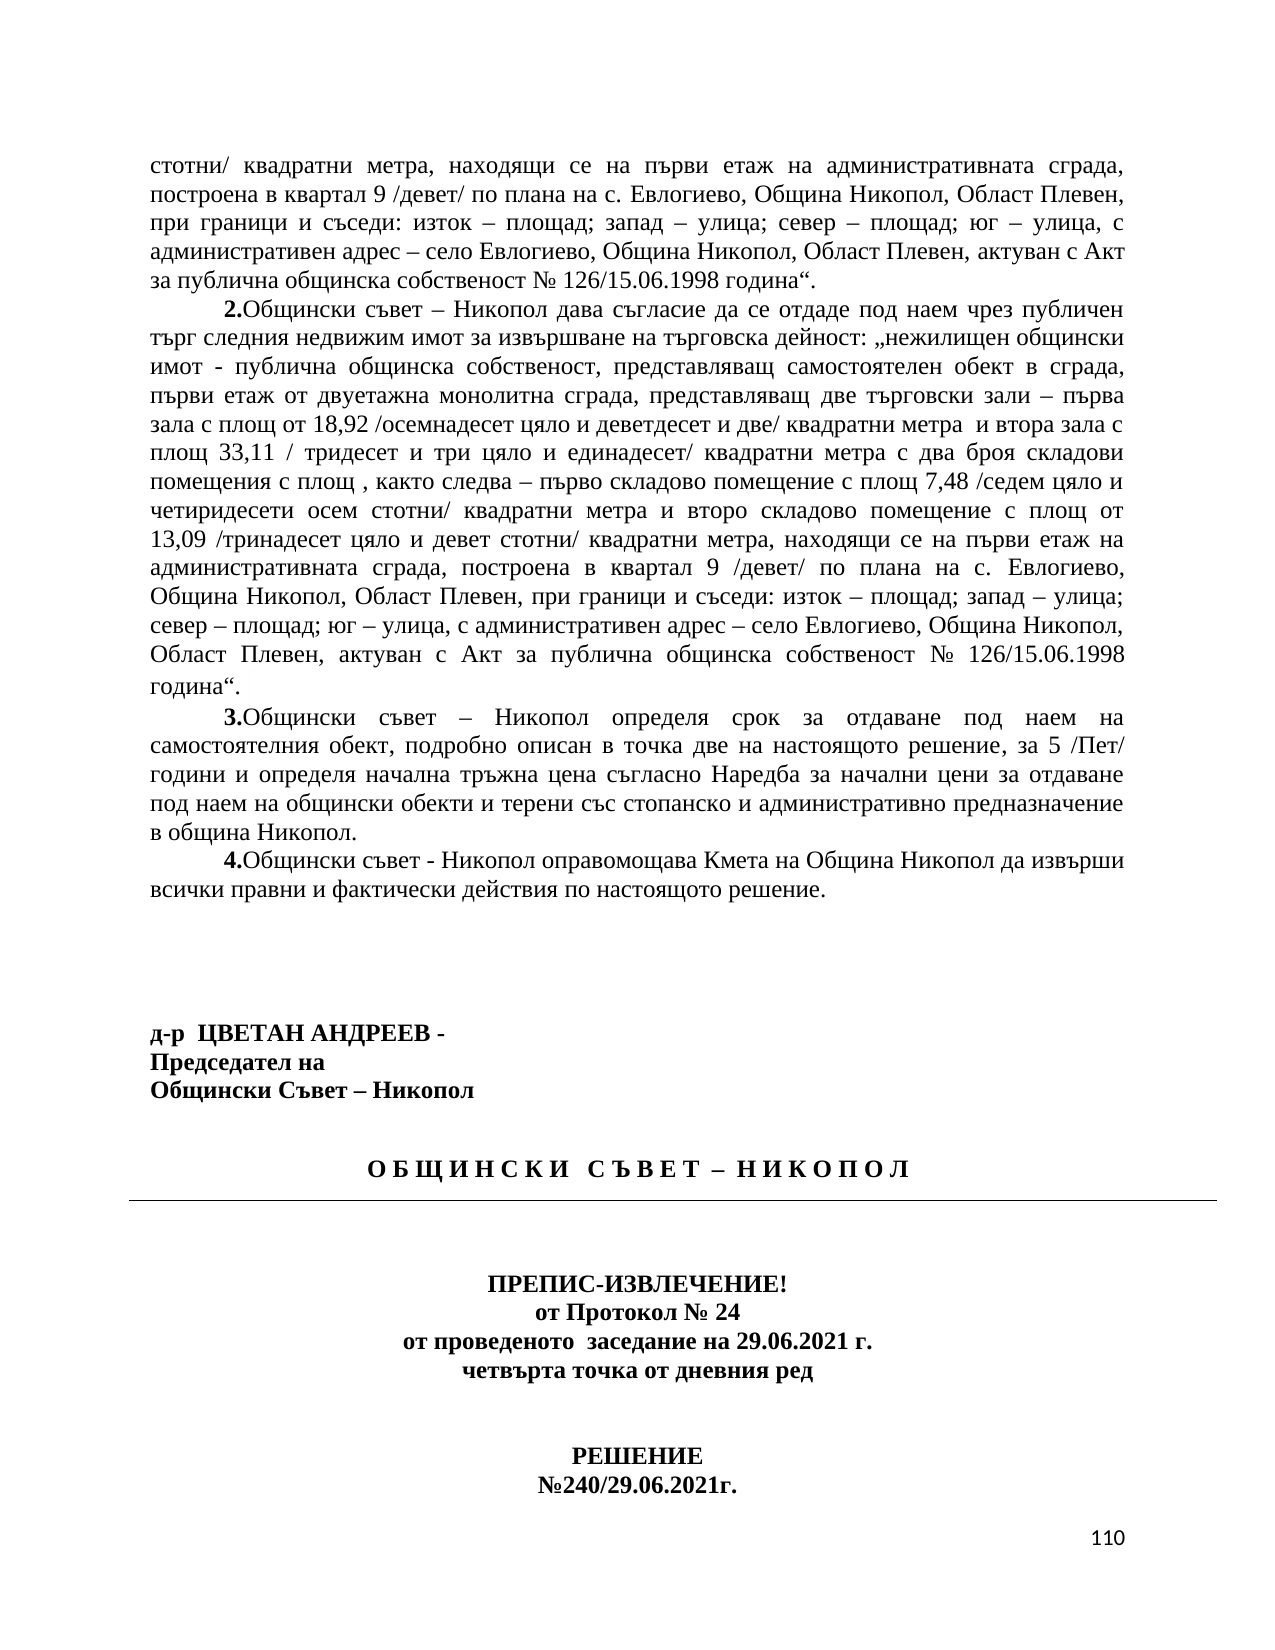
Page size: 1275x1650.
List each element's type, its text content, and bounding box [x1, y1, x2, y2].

text д-р ЦВЕТАН АНДРЕЕВ - [150, 1018, 1125, 1047]
text от проведеното заседание на 29.06.2021 г. [150, 1326, 1125, 1355]
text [150, 150, 1125, 294]
text РЕШЕНИЕ [150, 1441, 1125, 1470]
text №240/29.06.2021г. [150, 1470, 1125, 1499]
text 3.Общински съвет – Никопол определя срок за отдаване под наем на самостоятелния обект, подробно описан в точка две на настоящото решение, за 5 /Пет/ години и определя начална тръжна цена съгласно Наредба за начални цени за отдаване под наем на общински обекти и терени със стопанско и административно предназначение в община Никопол. [150, 702, 1125, 845]
text от Протокол № 24 [150, 1297, 1125, 1326]
text 2.Общински съвет – Никопол дава съгласие да се отдаде под наем чрез публичен търг следния недвижим имот за извършване на търговска дейност: „нежилищен общински имот - публична общинска собственост, представляващ самостоятелен обект в сграда, първи етаж от двуетажна монолитна сграда, представляващ две търговски зали – първа зала с площ от 18,92 /осемнадесет цяло и деветдесет и две/ квадратни метра и втора зала с площ 33,11 / тридесет и три цяло и единадесет/ квадратни метра с два броя складови помещения с площ , както следва – първо складово помещение с площ 7,48 /седем цяло и четиридесети осем стотни/ квадратни метра и второ складово помещение с площ от 13,09 /тринадесет цяло и девет стотни/ квадратни метра, находящи се на първи етаж на административната сграда, построена в квартал 9 /девет/ по плана на с. Евлогиево, Община Никопол, Област Плевен, при граници и съседи: изток – площад; запад – улица; север – площад; юг – улица, с административен адрес – село Евлогиево, Община Никопол, Област Плевен, актуван с Акт за публична общинска собственост № 126/15.06.1998 година“. [150, 294, 1125, 702]
text 4.Общински съвет - Никопол оправомощава Кмета на Община Никопол да извърши всички правни и фактически действия по настоящото решение. [150, 845, 1125, 903]
text четвърта точка от дневния ред [150, 1355, 1125, 1384]
text О Б Щ И Н С К И С Ъ В Е Т – Н И К О П О Л [150, 1154, 1125, 1182]
text ПРЕПИС-ИЗВЛЕЧЕНИЕ! [150, 1269, 1125, 1297]
text Председател на [150, 1047, 1125, 1075]
text Общински Съвет – Никопол [150, 1075, 1125, 1104]
